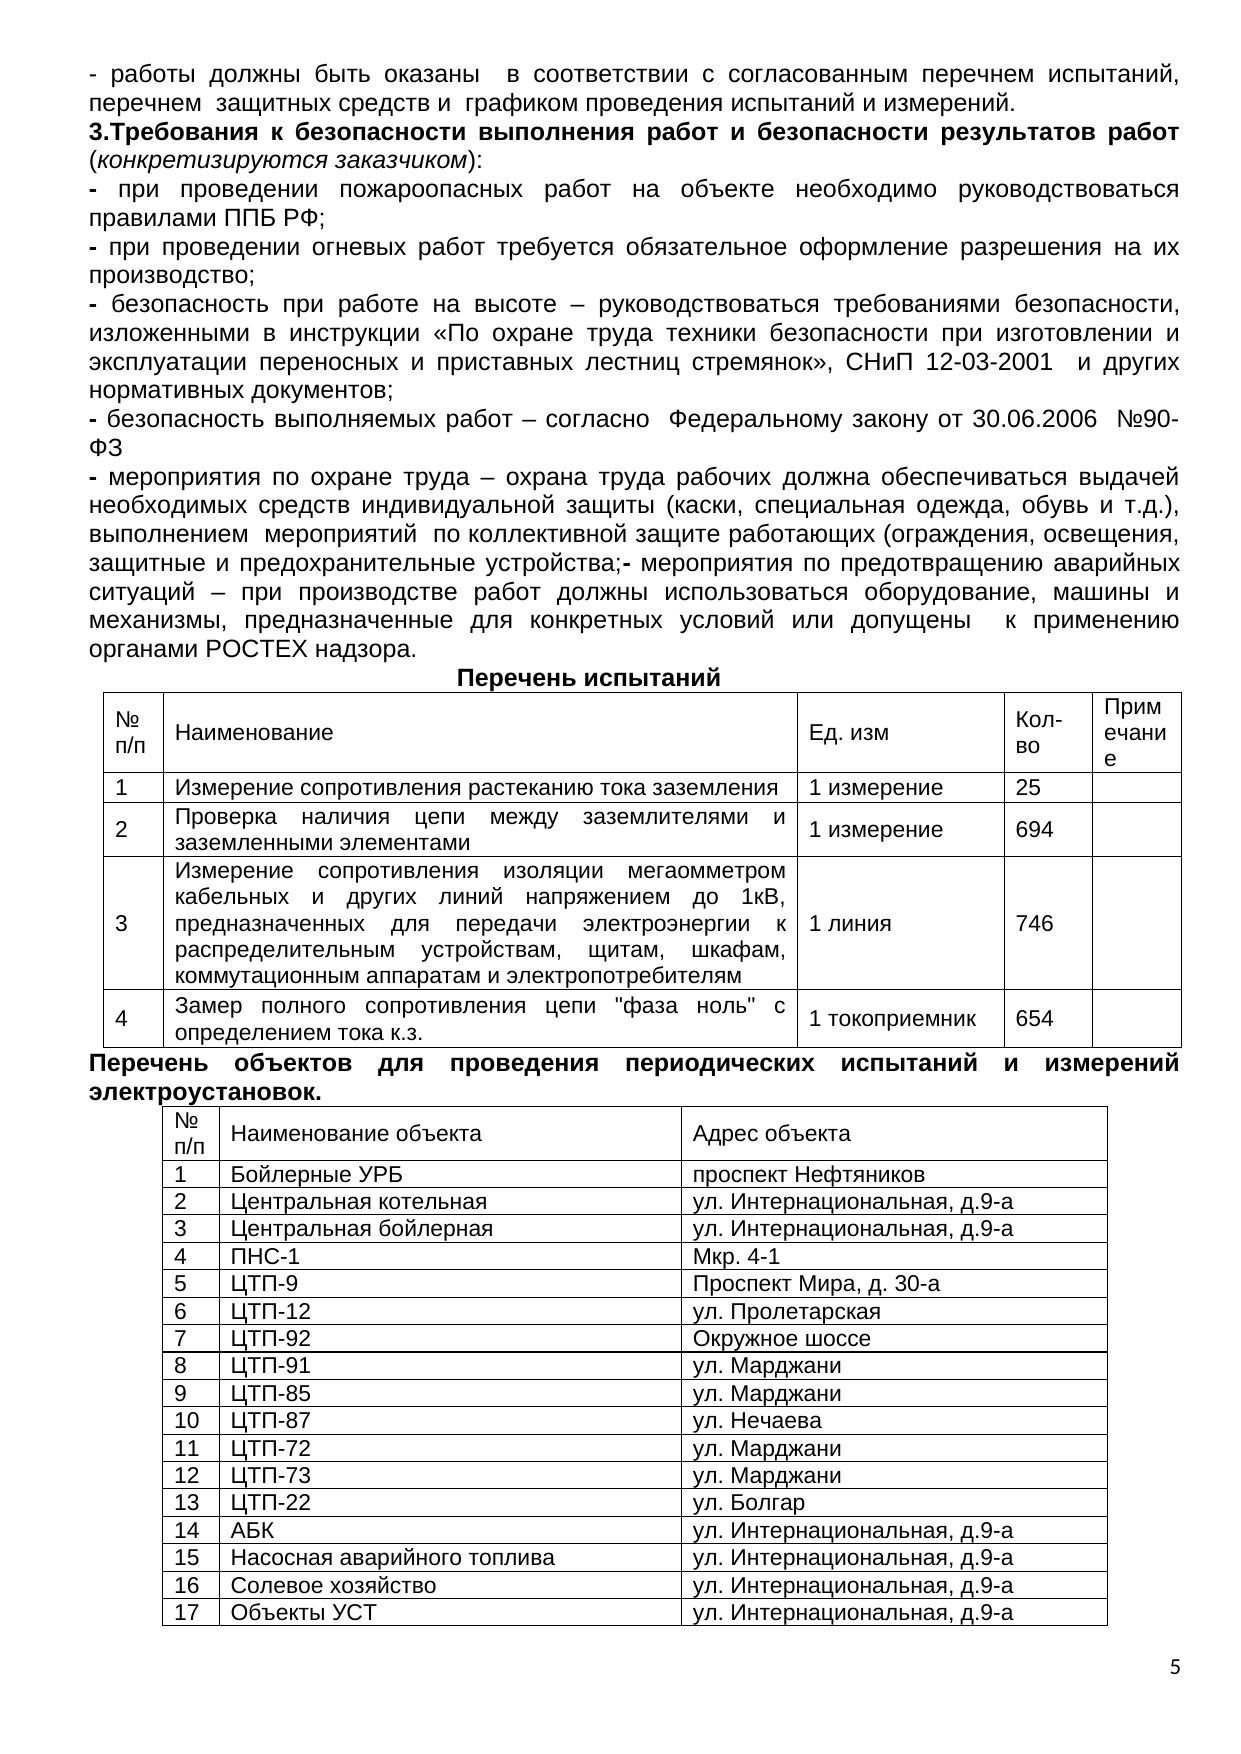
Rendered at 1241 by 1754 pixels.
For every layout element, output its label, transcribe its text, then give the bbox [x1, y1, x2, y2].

table_cell 1 измерение [798, 773, 1004, 802]
table_cell [1093, 803, 1181, 856]
table_cell 654 [1005, 990, 1092, 1047]
table_cell ул. Марджани [682, 1435, 1107, 1461]
table_cell 14 [163, 1517, 219, 1543]
table_cell Измерение сопротивления растеканию тока заземления [164, 773, 797, 802]
table_header Адрес объекта [682, 1107, 1107, 1159]
text Перечень объектов для проведения периодических испытаний и измерений электроустановок. [89, 1048, 1181, 1106]
table_cell [1093, 990, 1181, 1047]
table_cell ул. Нечаева [682, 1407, 1107, 1433]
table_cell 6 [163, 1298, 219, 1324]
table_header № п/п [163, 1107, 219, 1159]
table_cell [1093, 857, 1181, 989]
table_cell 2 [163, 1188, 219, 1214]
table_cell 4 [163, 1243, 219, 1269]
table_cell 746 [1005, 857, 1092, 989]
table_cell АБК [220, 1517, 681, 1543]
text Перечень испытаний [89, 663, 1181, 692]
table_cell ул. Интернациональная, д.9-а [682, 1188, 1107, 1214]
table_cell ЦТП-72 [220, 1435, 681, 1461]
table_cell Замер полного сопротивления цепи "фаза ноль" с определением тока к.з. [164, 990, 797, 1047]
table_cell 4 [104, 990, 163, 1047]
table_cell 5 [163, 1270, 219, 1297]
table_cell ул. Интернациональная, д.9-а [682, 1572, 1107, 1598]
text 3.Требования к безопасности выполнения работ и безопасности результатов работ (конкретизируются заказчиком): [89, 117, 1181, 174]
table_cell Проспект Мира, д. 30-а [682, 1270, 1107, 1297]
table_cell ул. Интернациональная, д.9-а [682, 1544, 1107, 1571]
table_cell Центральная бойлерная [220, 1215, 681, 1242]
table_cell Мкр. 4-1 [682, 1243, 1107, 1269]
text - работы должны быть оказаны в соответствии с согласованным перечнем испытаний, перечнем защитных средств и графиком проведения испытаний и измерений. [89, 59, 1181, 117]
table_cell ЦТП-85 [220, 1380, 681, 1406]
table_header Примечание [1093, 693, 1181, 772]
text - мероприятия по охране труда – охрана труда рабочих должна обеспечиваться выдачей необходимых средств индивидуальной защиты (каски, специальная одежда, обувь и т.д.), выполнением мероприятий по коллективной защите работающих (ограждения, освещения, защитные и предохранительные устройства;- мероприятия по предотвращению аварийных ситуаций – при производстве работ должны использоваться оборудование, машины и механизмы, предназначенные для конкретных условий или допущены к применению органами РОСТЕХ надзора. [89, 462, 1181, 663]
table_cell 694 [1005, 803, 1092, 856]
table_cell ЦТП-92 [220, 1325, 681, 1351]
table_cell 1 линия [798, 857, 1004, 989]
table_cell ул. Пролетарская [682, 1298, 1107, 1324]
text - при проведении пожароопасных работ на объекте необходимо руководствоваться правилами ППБ РФ; [89, 174, 1181, 232]
table_cell 8 [163, 1353, 219, 1379]
table_header Кол-во [1005, 693, 1092, 772]
table_cell 10 [163, 1407, 219, 1433]
table_header Наименование объекта [220, 1107, 681, 1159]
table_cell ЦТП-73 [220, 1462, 681, 1488]
table_cell 16 [163, 1572, 219, 1598]
table_cell [1093, 773, 1181, 802]
table_cell 12 [163, 1462, 219, 1488]
table_cell ЦТП-12 [220, 1298, 681, 1324]
table_cell 1 измерение [798, 803, 1004, 856]
table_cell 1 токоприемник [798, 990, 1004, 1047]
table_cell 1 [104, 773, 163, 802]
table_header Ед. изм [798, 693, 1004, 772]
table_cell 13 [163, 1489, 219, 1516]
table_cell ЦТП-87 [220, 1407, 681, 1433]
table_cell 15 [163, 1544, 219, 1571]
table_cell 3 [163, 1215, 219, 1242]
table_cell 1 [163, 1161, 219, 1187]
table_cell Насосная аварийного топлива [220, 1544, 681, 1571]
table_cell ЦТП-91 [220, 1353, 681, 1379]
table_cell ул. Интернациональная, д.9-а [682, 1599, 1107, 1625]
table_cell ул. Интернациональная, д.9-а [682, 1517, 1107, 1543]
table_cell 11 [163, 1435, 219, 1461]
table_cell проспект Нефтяников [682, 1161, 1107, 1187]
table_cell Бойлерные УРБ [220, 1161, 681, 1187]
table_cell ПНС-1 [220, 1243, 681, 1269]
table_cell 2 [104, 803, 163, 856]
table_cell ЦТП-22 [220, 1489, 681, 1516]
table_cell 9 [163, 1380, 219, 1406]
table_cell ул. Интернациональная, д.9-а [682, 1215, 1107, 1242]
table_cell Проверка наличия цепи между заземлителями и заземленными элементами [164, 803, 797, 856]
text - при проведении огневых работ требуется обязательное оформление разрешения на их производство; [89, 232, 1181, 289]
table_cell 7 [163, 1325, 219, 1351]
table_cell Центральная котельная [220, 1188, 681, 1214]
table_cell ул. Марджани [682, 1462, 1107, 1488]
table_cell ул. Болгар [682, 1489, 1107, 1516]
text - безопасность выполняемых работ – согласно Федеральному закону от 30.06.2006 №90-ФЗ [89, 404, 1181, 462]
text - безопасность при работе на высоте – руководствоваться требованиями безопасности, изложенными в инструкции «По охране труда техники безопасности при изготовлении и эксплуатации переносных и приставных лестниц стремянок», СНиП 12-03-2001 и других нормативных документов; [89, 289, 1181, 404]
table_cell ЦТП-9 [220, 1270, 681, 1297]
table_header Наименование [164, 693, 797, 772]
table_cell Окружное шоссе [682, 1325, 1107, 1351]
table_cell Измерение сопротивления изоляции мегаомметром кабельных и других линий напряжением до 1кВ, предназначенных для передачи электроэнергии к распределительным устройствам, щитам, шкафам, коммутационным аппаратам и электропотребителям [164, 857, 797, 989]
table_cell 3 [104, 857, 163, 989]
table_cell ул. Марджани [682, 1380, 1107, 1406]
table_cell Объекты УСТ [220, 1599, 681, 1625]
table_cell 17 [163, 1599, 219, 1625]
table_cell 25 [1005, 773, 1092, 802]
table_cell ул. Марджани [682, 1353, 1107, 1379]
table_header № п/п [104, 693, 163, 772]
table_cell Солевое хозяйство [220, 1572, 681, 1598]
